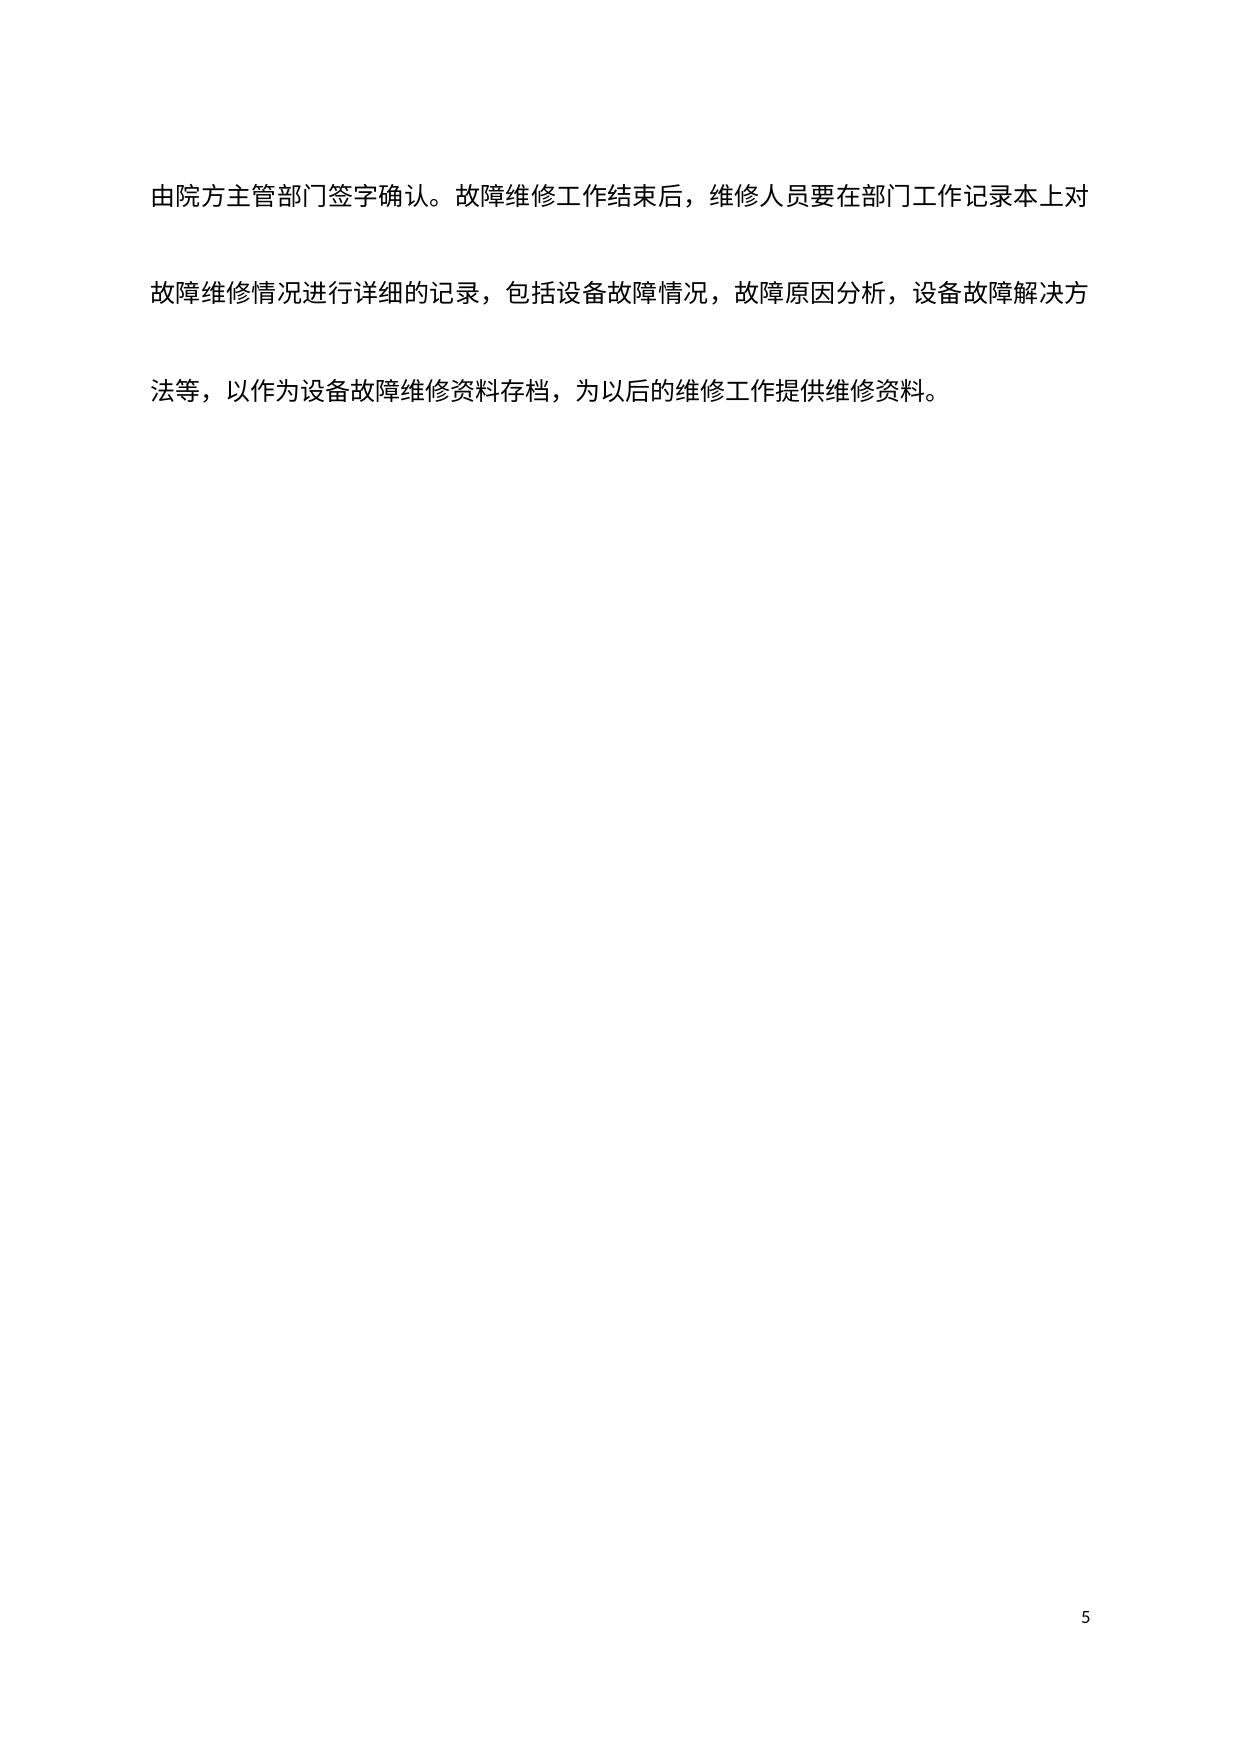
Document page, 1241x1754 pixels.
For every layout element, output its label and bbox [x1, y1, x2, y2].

text [150, 162, 1090, 422]
